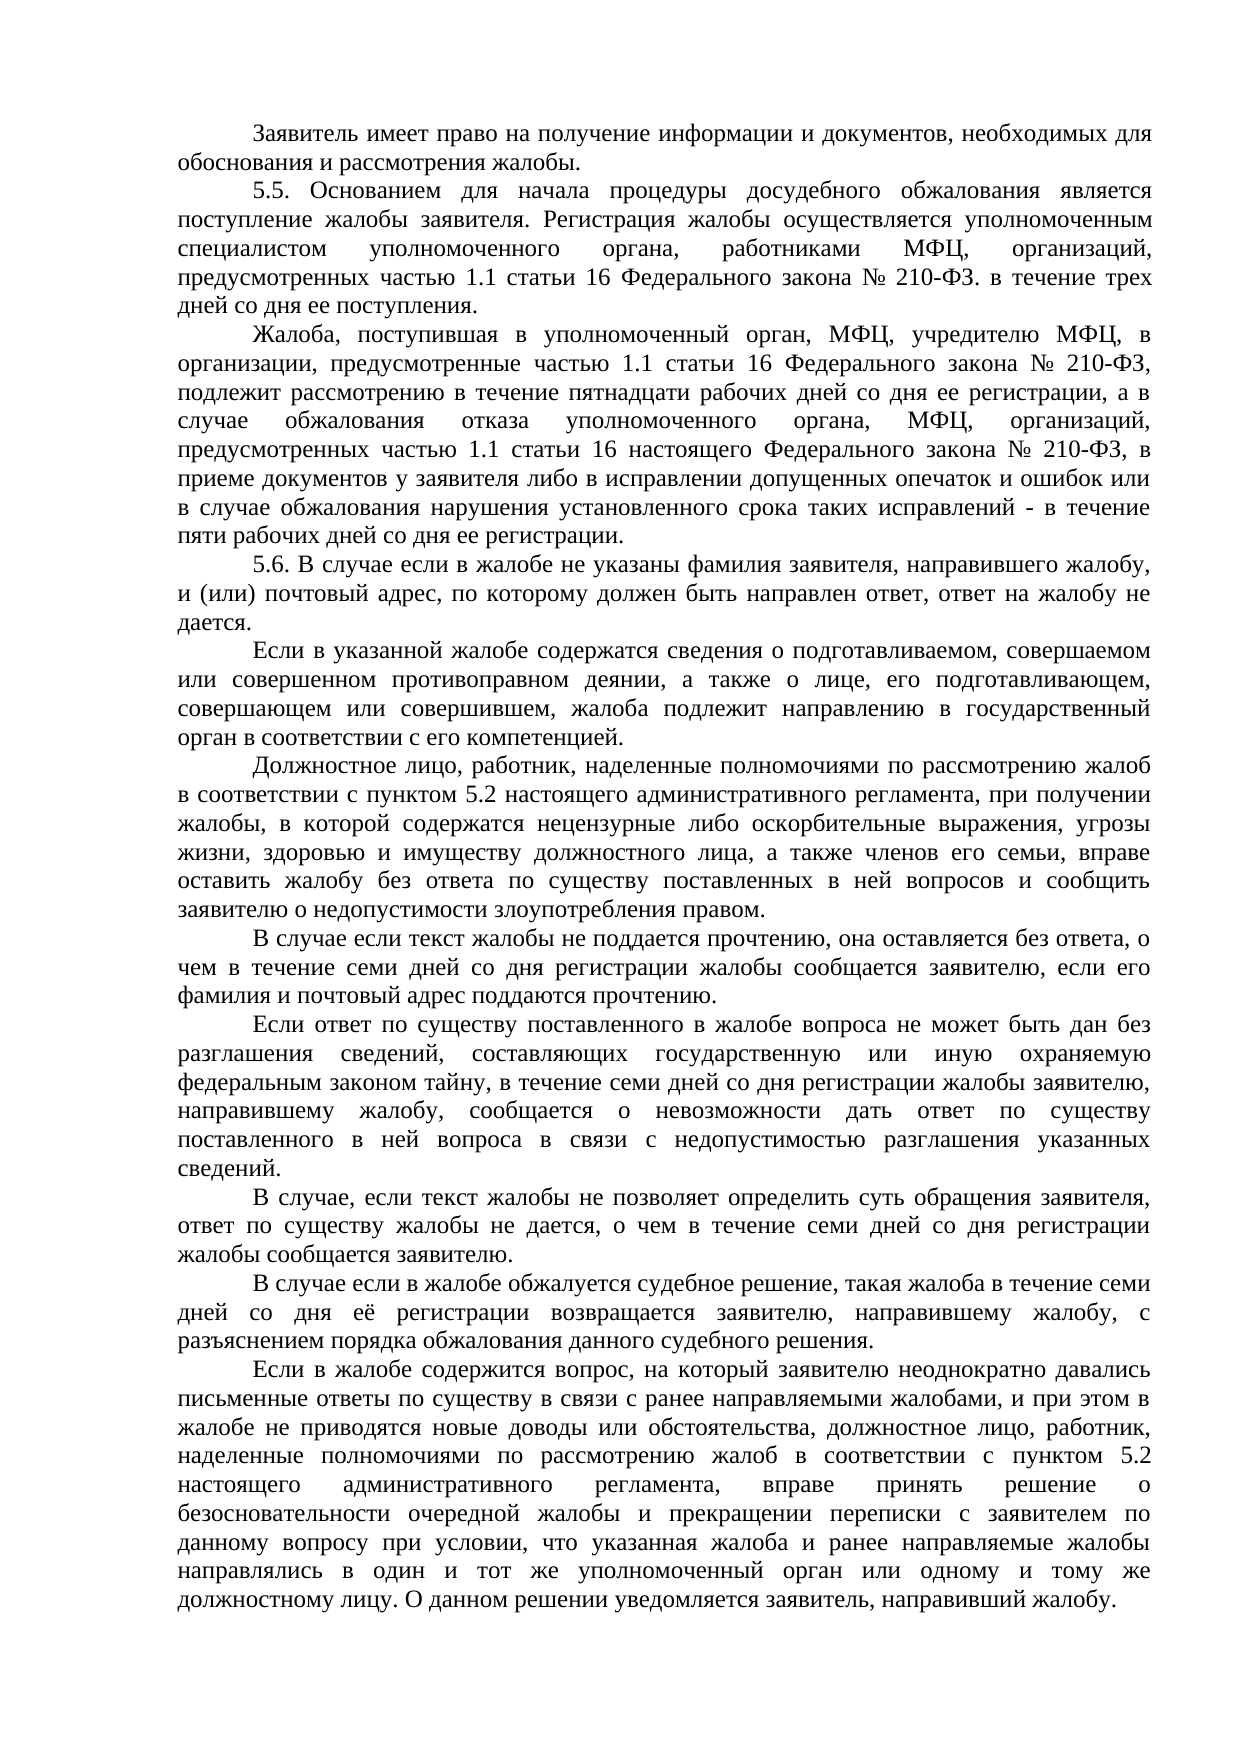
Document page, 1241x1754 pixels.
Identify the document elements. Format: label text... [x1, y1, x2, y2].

text Если в жалобе содержится вопрос, на который заявителю неоднократно давались письменные ответы по существу в связи с ранее направляемыми жалобами, и при этом в жалобе не приводятся новые доводы или обстоятельства, должностное лицо, работник, наделенные полномочиями по рассмотрению жалоб в соответствии с пунктом 5.2 настоящего административного регламента, вправе принять решение о безосновательности очередной жалобы и прекращении переписки с заявителем по данному вопросу при условии, что указанная жалоба и ранее направляемые жалобы направлялись в один и тот же уполномоченный орган или одному и тому же должностному лицу. О данном решении уведомляется заявитель, направивший жалобу. [177, 1354, 1152, 1613]
text Жалоба, поступившая в уполномоченный орган, МФЦ, учредителю МФЦ, в организации, предусмотренные частью 1.1 статьи 16 Федерального закона № 210-ФЗ, подлежит рассмотрению в течение пятнадцати рабочих дней со дня ее регистрации, а в случае обжалования отказа уполномоченного органа, МФЦ, организаций, предусмотренных частью 1.1 статьи 16 настоящего Федерального закона № 210-ФЗ, в приеме документов у заявителя либо в исправлении допущенных опечаток и ошибок или в случае обжалования нарушения установленного срока таких исправлений - в течение пяти рабочих дней со дня ее регистрации. [177, 319, 1152, 549]
text 5.5. Основанием для начала процедуры досудебного обжалования является поступление жалобы заявителя. Регистрация жалобы осуществляется уполномоченным специалистом уполномоченного органа, работниками МФЦ, организаций, предусмотренных частью 1.1 статьи 16 Федерального закона № 210-ФЗ. в течение трех дней со дня ее поступления. [177, 176, 1153, 319]
text В случае, если текст жалобы не позволяет определить суть обращения заявителя, ответ по существу жалобы не дается, о чем в течение семи дней со дня регистрации жалобы сообщается заявителю. [177, 1182, 1152, 1268]
text Должностное лицо, работник, наделенные полномочиями по рассмотрению жалоб в соответствии с пунктом 5.2 настоящего административного регламента, при получении жалобы, в которой содержатся нецензурные либо оскорбительные выражения, угрозы жизни, здоровью и имуществу должностного лица, а также членов его семьи, вправе оставить жалобу без ответа по существу поставленных в ней вопросов и сообщить заявителю о недопустимости злоупотребления правом. [177, 751, 1152, 923]
text Заявитель имеет право на получение информации и документов, необходимых для обоснования и рассмотрения жалобы. [177, 118, 1153, 176]
text В случае если текст жалобы не поддается прочтению, она оставляется без ответа, о чем в течение семи дней со дня регистрации жалобы сообщается заявителю, если его фамилия и почтовый адрес поддаются прочтению. [177, 923, 1152, 1009]
text Если в указанной жалобе содержатся сведения о подготавливаемом, совершаемом или совершенном противоправном деянии, а также о лице, его подготавливающем, совершающем или совершившем, жалоба подлежит направлению в государственный орган в соответствии с его компетенцией. [177, 636, 1152, 751]
text В случае если в жалобе обжалуется судебное решение, такая жалоба в течение семи дней со дня её регистрации возвращается заявителю, направившему жалобу, с разъяснением порядка обжалования данного судебного решения. [177, 1268, 1152, 1354]
text Если ответ по существу поставленного в жалобе вопроса не может быть дан без разглашения сведений, составляющих государственную или иную охраняемую федеральным законом тайну, в течение семи дней со дня регистрации жалобы заявителю, направившему жалобу, сообщается о невозможности дать ответ по существу поставленного в ней вопроса в связи с недопустимостью разглашения указанных сведений. [177, 1009, 1152, 1182]
text 5.6. В случае если в жалобе не указаны фамилия заявителя, направившего жалобу, и (или) почтовый адрес, по которому должен быть направлен ответ, ответ на жалобу не дается. [177, 549, 1152, 636]
